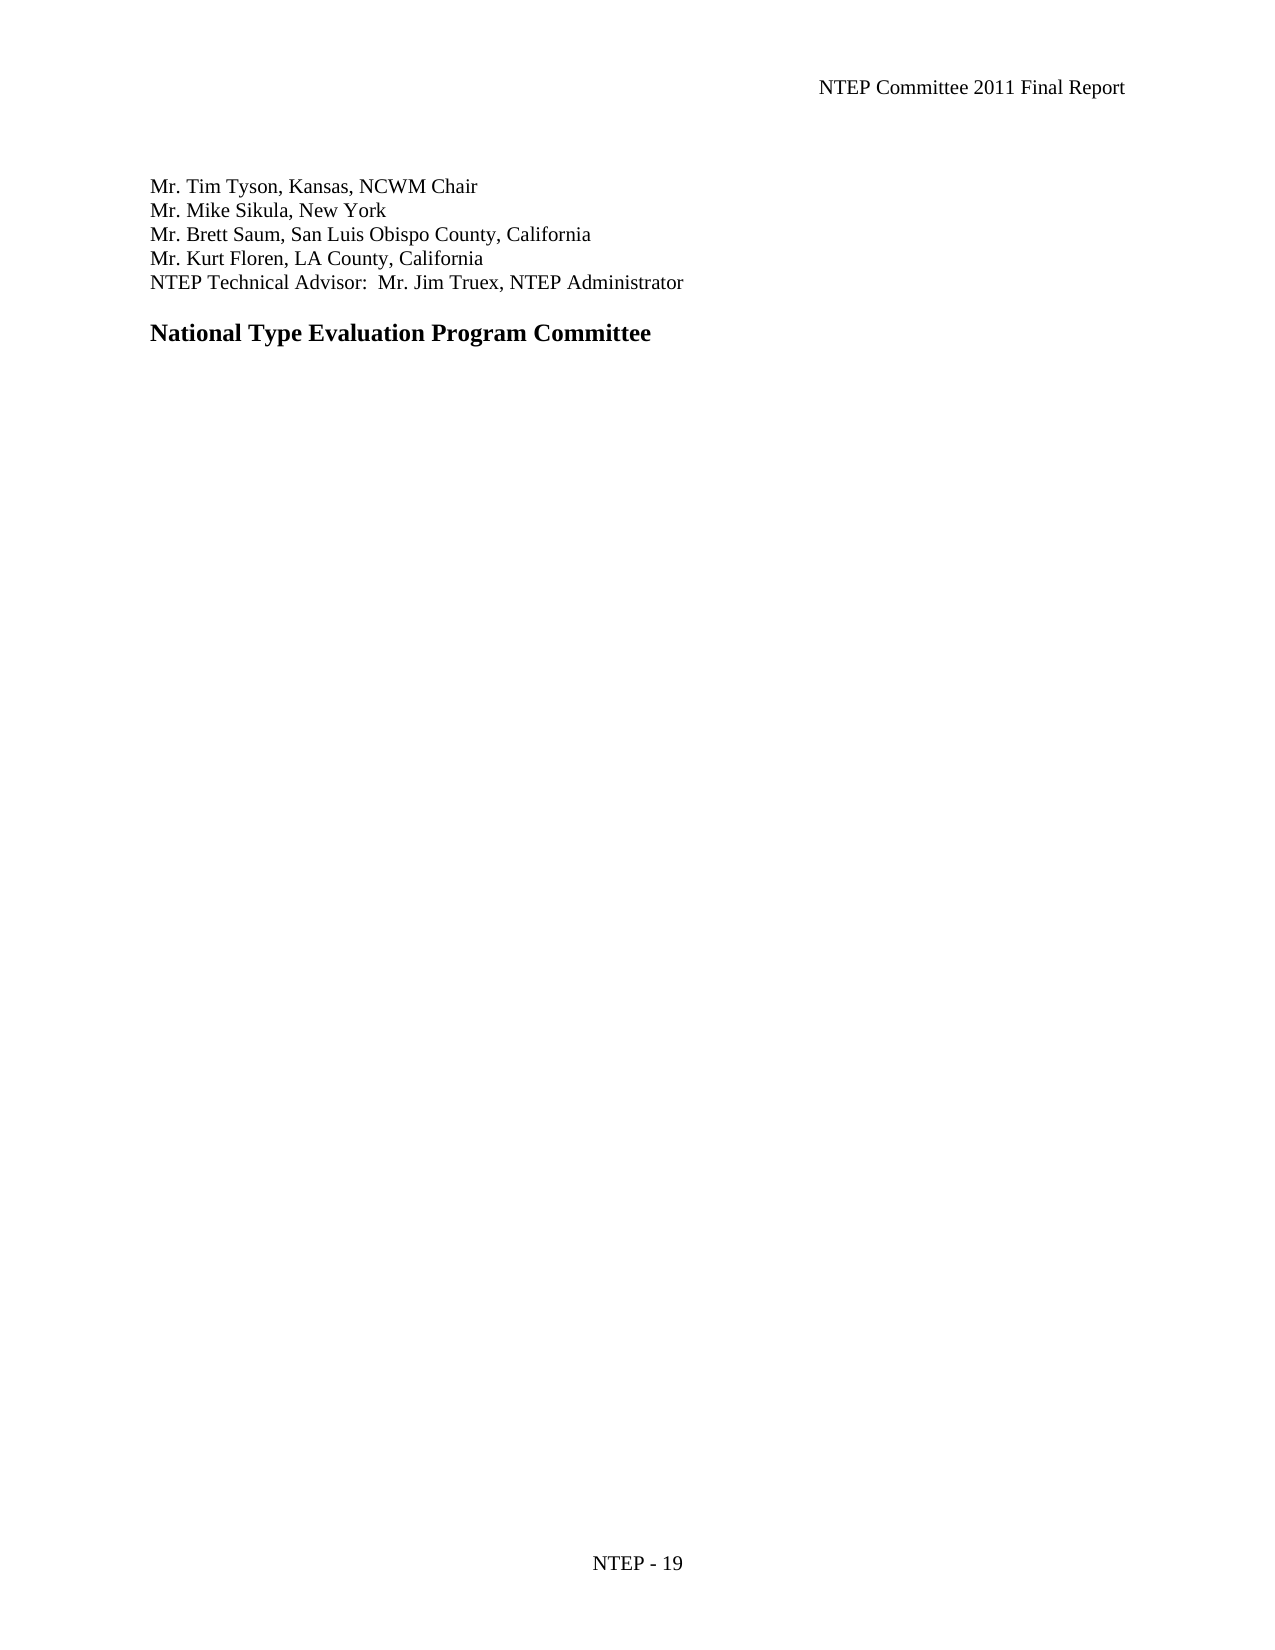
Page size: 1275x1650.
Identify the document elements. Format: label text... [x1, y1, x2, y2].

text Mr. Brett Saum, San Luis Obispo County, California [150, 222, 1125, 246]
text National Type Evaluation Program Committee [150, 318, 1125, 347]
text NTEP Technical Advisor: Mr. Jim Truex, NTEP Administrator [150, 270, 1125, 294]
text Mr. Mike Sikula, New York [150, 198, 1125, 222]
text Mr. Kurt Floren, LA County, California [150, 246, 1125, 270]
text Mr. Tim Tyson, Kansas, NCWM Chair [150, 174, 1125, 198]
